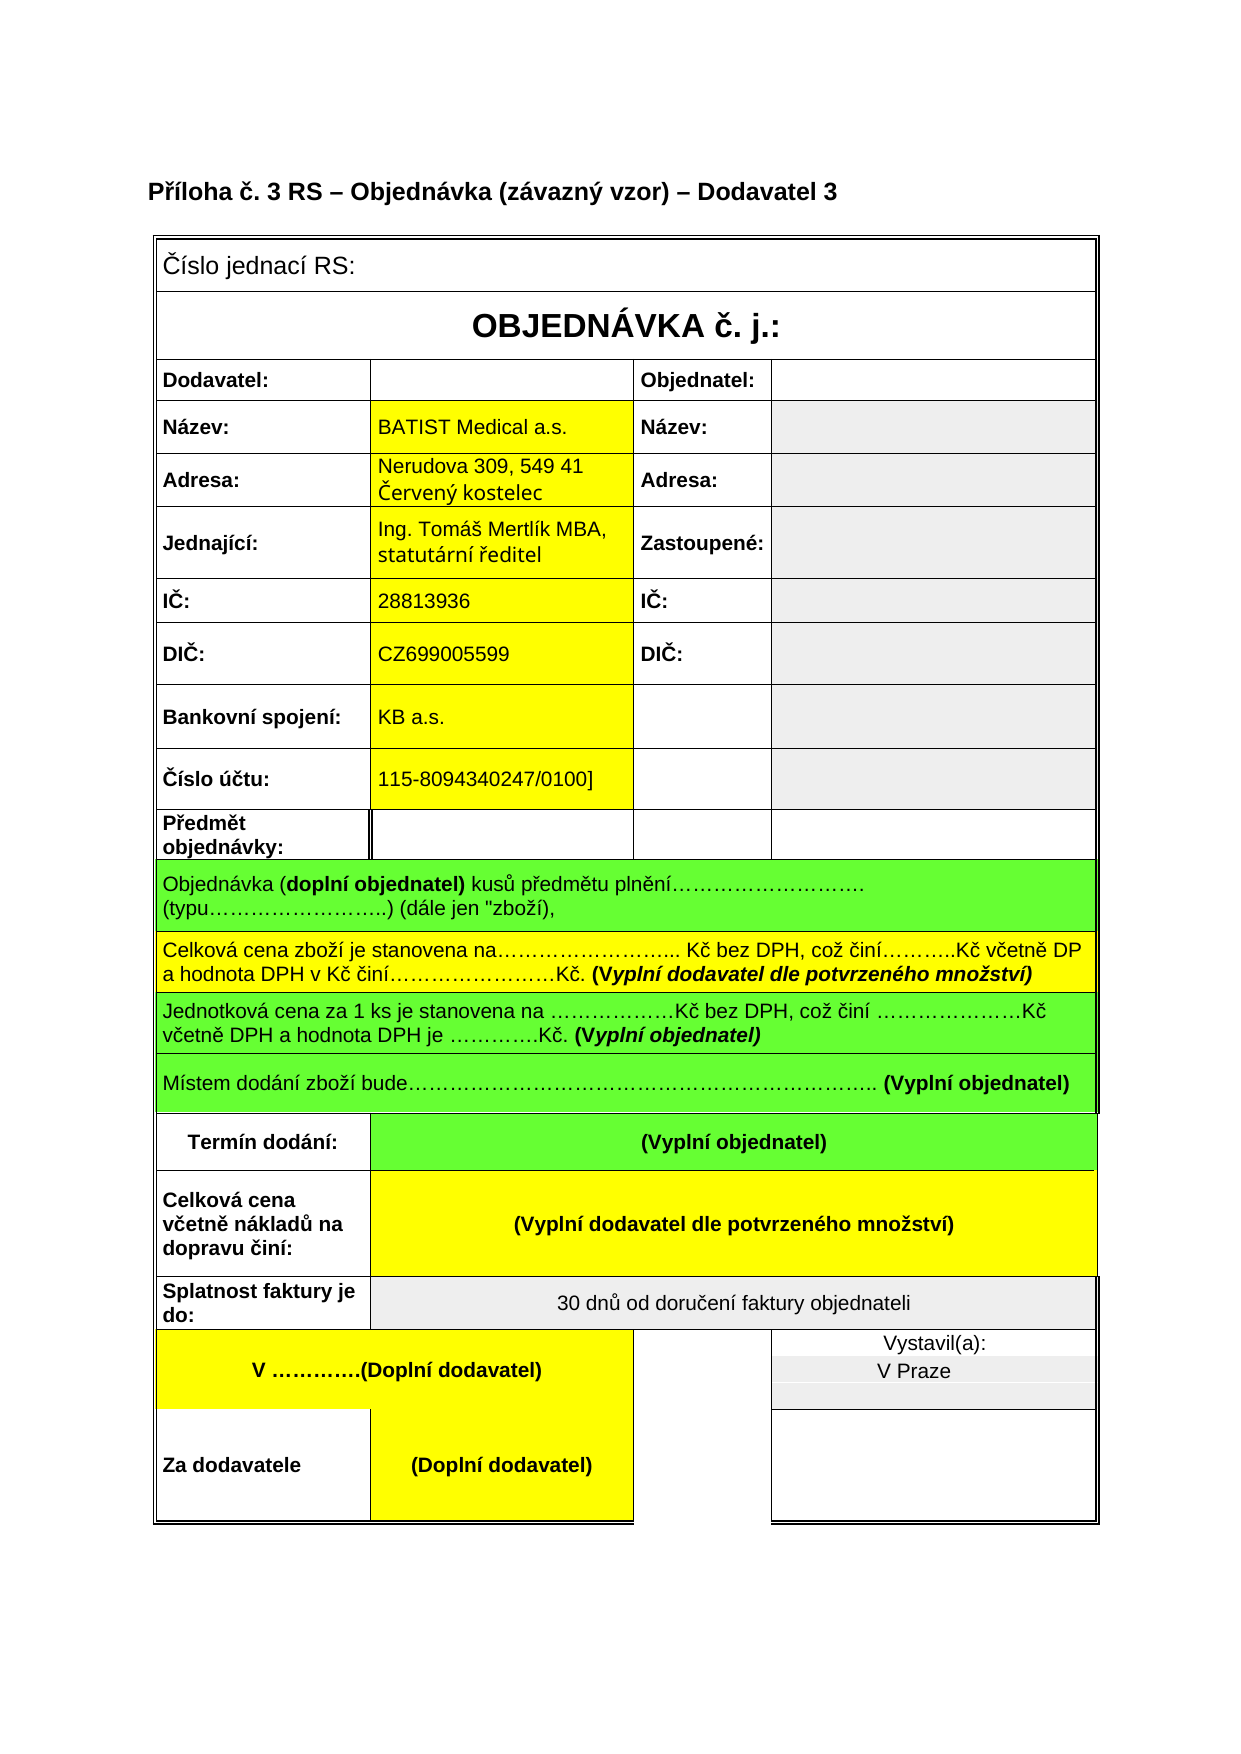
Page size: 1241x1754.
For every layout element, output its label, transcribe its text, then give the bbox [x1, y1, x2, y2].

table_cell V ………….(Doplní dodavatel) [157, 1330, 633, 1409]
table_cell [634, 749, 771, 809]
table_cell 115-8094340247/0100] [371, 749, 633, 809]
text Příloha č. 3 RS – Objednávka (závazný vzor) – Dodavatel 3 [148, 177, 1092, 206]
table_cell [634, 685, 771, 748]
table_cell Název: [634, 401, 771, 453]
table_cell [772, 579, 1095, 622]
table_cell [772, 685, 1095, 748]
table_cell Celková cena včetně nákladů na dopravu činí: [157, 1171, 370, 1276]
table_cell [772, 623, 1095, 684]
table_cell (Doplní dodavatel) [371, 1409, 633, 1520]
table_cell [772, 507, 1095, 578]
table_cell (Vyplní dodavatel dle potvrzeného množství) [371, 1170, 1097, 1276]
table_cell [371, 360, 633, 399]
table_cell Jednající: [157, 507, 370, 578]
table_cell Název: [157, 401, 370, 453]
table_cell Ing. Tomáš Mertlík MBA, statutární ředitel [371, 507, 633, 578]
table_cell Předmět objednávky: [157, 810, 368, 859]
table_cell [772, 1383, 1095, 1409]
table_cell BATIST Medical a.s. [371, 401, 633, 453]
table_cell DIČ: [634, 623, 771, 684]
table_cell IČ: [157, 579, 370, 622]
table_cell [772, 360, 1095, 399]
table_cell Za dodavatele [157, 1409, 370, 1520]
table_cell [772, 454, 1095, 506]
table_cell [772, 1410, 1095, 1520]
table_cell Jednotková cena za 1 ks je stanovena na ………………Kč bez DPH, což činí …………………Kč včetně DPH a hodnota DPH je ………….Kč. (Vyplní objednatel) [157, 993, 1095, 1053]
table_cell Vystavil(a): [772, 1330, 1095, 1356]
table_cell [772, 810, 1095, 859]
table_cell [373, 810, 633, 859]
table_cell [634, 810, 771, 859]
table_cell Termín dodání: [157, 1114, 370, 1170]
table_cell Adresa: [634, 454, 771, 506]
table_cell Objednávka (doplní objednatel) kusů předmětu plnění………………………. (typu……………………..) (dále jen "zboží), [157, 860, 1095, 931]
table_cell Dodavatel: [157, 360, 370, 399]
table_cell V Praze [772, 1356, 1095, 1382]
table_cell KB a.s. [371, 685, 633, 748]
table_cell OBJEDNÁVKA č. j.: [157, 292, 1095, 359]
table_cell (Vyplní objednatel) [371, 1114, 1097, 1170]
table_cell Bankovní spojení: [157, 685, 370, 748]
table_cell IČ: [634, 579, 771, 622]
table_cell [772, 749, 1095, 809]
table_cell Objednatel: [634, 360, 771, 399]
table_cell Místem dodání zboží bude………………………………………………………….. (Vyplní objednatel) [157, 1054, 1095, 1112]
table_cell Zastoupené: [634, 507, 771, 578]
table_cell 28813936 [371, 579, 633, 622]
table_cell Celková cena zboží je stanovena na……………………... Kč bez DPH, což činí………..Kč včetně DP a hodnota DPH v Kč činí……………………Kč. (Vyplní dodavatel dle potvrzeného množství) [157, 932, 1095, 992]
table_cell DIČ: [157, 623, 370, 684]
table_cell Adresa: [157, 454, 370, 506]
table_cell Nerudova 309, 549 41 Červený kostelec [371, 454, 633, 506]
table_cell 30 dnů od doručení faktury objednateli [371, 1277, 1095, 1329]
table_cell [772, 401, 1095, 453]
table_cell Číslo účtu: [157, 749, 370, 809]
table_cell Splatnost faktury je do: [157, 1277, 370, 1329]
table_cell CZ699005599 [371, 623, 633, 684]
table_cell [634, 1330, 771, 1520]
table_header Číslo jednací RS: [157, 240, 1095, 291]
